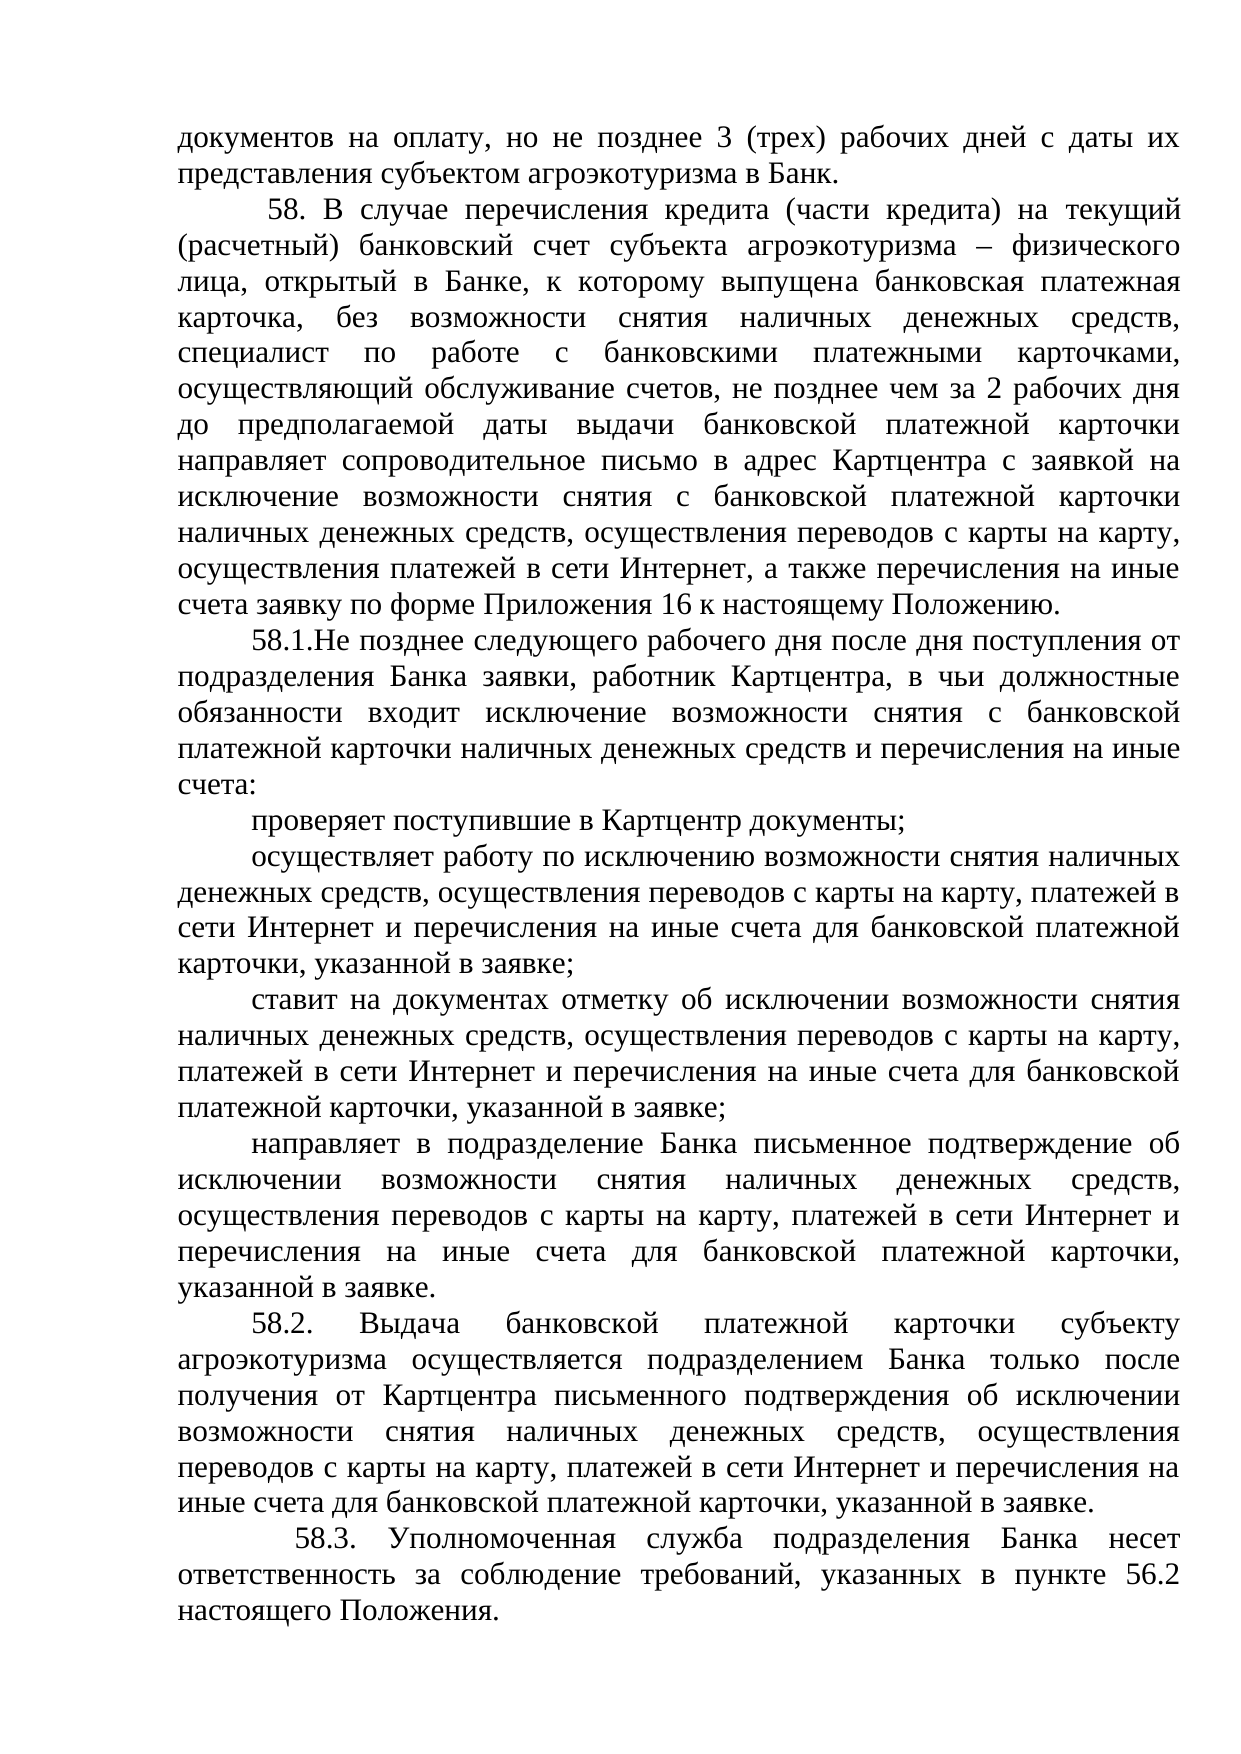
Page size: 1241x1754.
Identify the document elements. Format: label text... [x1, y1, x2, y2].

text 58.2. Выдача банковской платежной карточки субъекту агроэкотуризма осуществляется подразделением Банка только после получения от Картцентра письменного подтверждения об исключении возможности снятия наличных денежных средств, осуществления переводов с карты на карту, платежей в сети Интернет и перечисления на иные счета для банковской платежной карточки, указанной в заявке. [177, 1304, 1181, 1520]
text ставит на документах отметку об исключении возможности снятия наличных денежных средств, осуществления переводов с карты на карту, платежей в сети Интернет и перечисления на иные счета для банковской платежной карточки, указанной в заявке; [177, 981, 1181, 1124]
text 58. В случае перечисления кредита (части кредита) на текущий (расчетный) банковский счет субъекта агроэкотуризма – физического лица, открытый в Банке, к которому выпущена банковская платежная карточка, без возможности снятия наличных денежных средств, специалист по работе с банковскими платежными карточками, осуществляющий обслуживание счетов, не позднее чем за 2 рабочих дня до предполагаемой даты выдачи банковской платежной карточки направляет сопроводительное письмо в адрес Картцентра с заявкой на исключение возможности снятия с банковской платежной карточки наличных денежных средств, осуществления переводов с карты на карту, осуществления платежей в сети Интернет, а также перечисления на иные счета заявку по форме Приложения 16 к настоящему Положению. [177, 190, 1181, 621]
text направляет в подразделение Банка письменное подтверждение об исключении возможности снятия наличных денежных средств, осуществления переводов с карты на карту, платежей в сети Интернет и перечисления на иные счета для банковской платежной карточки, указанной в заявке. [177, 1124, 1181, 1304]
text 58.1.Не позднее следующего рабочего дня после дня поступления от подразделения Банка заявки, работник Картцентра, в чьи должностные обязанности входит исключение возможности снятия с банковской платежной карточки наличных денежных средств и перечисления на иные счета: [177, 621, 1181, 801]
text проверяет поступившие в Картцентр документы; [177, 801, 1181, 837]
text 58.3. Уполномоченная служба подразделения Банка несет ответственность за соблюдение требований, указанных в пункте 56.2 настоящего Положения. [177, 1520, 1181, 1627]
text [177, 118, 1181, 190]
text осуществляет работу по исключению возможности снятия наличных денежных средств, осуществления переводов с карты на карту, платежей в сети Интернет и перечисления на иные счета для банковской платежной карточки, указанной в заявке; [177, 837, 1181, 981]
